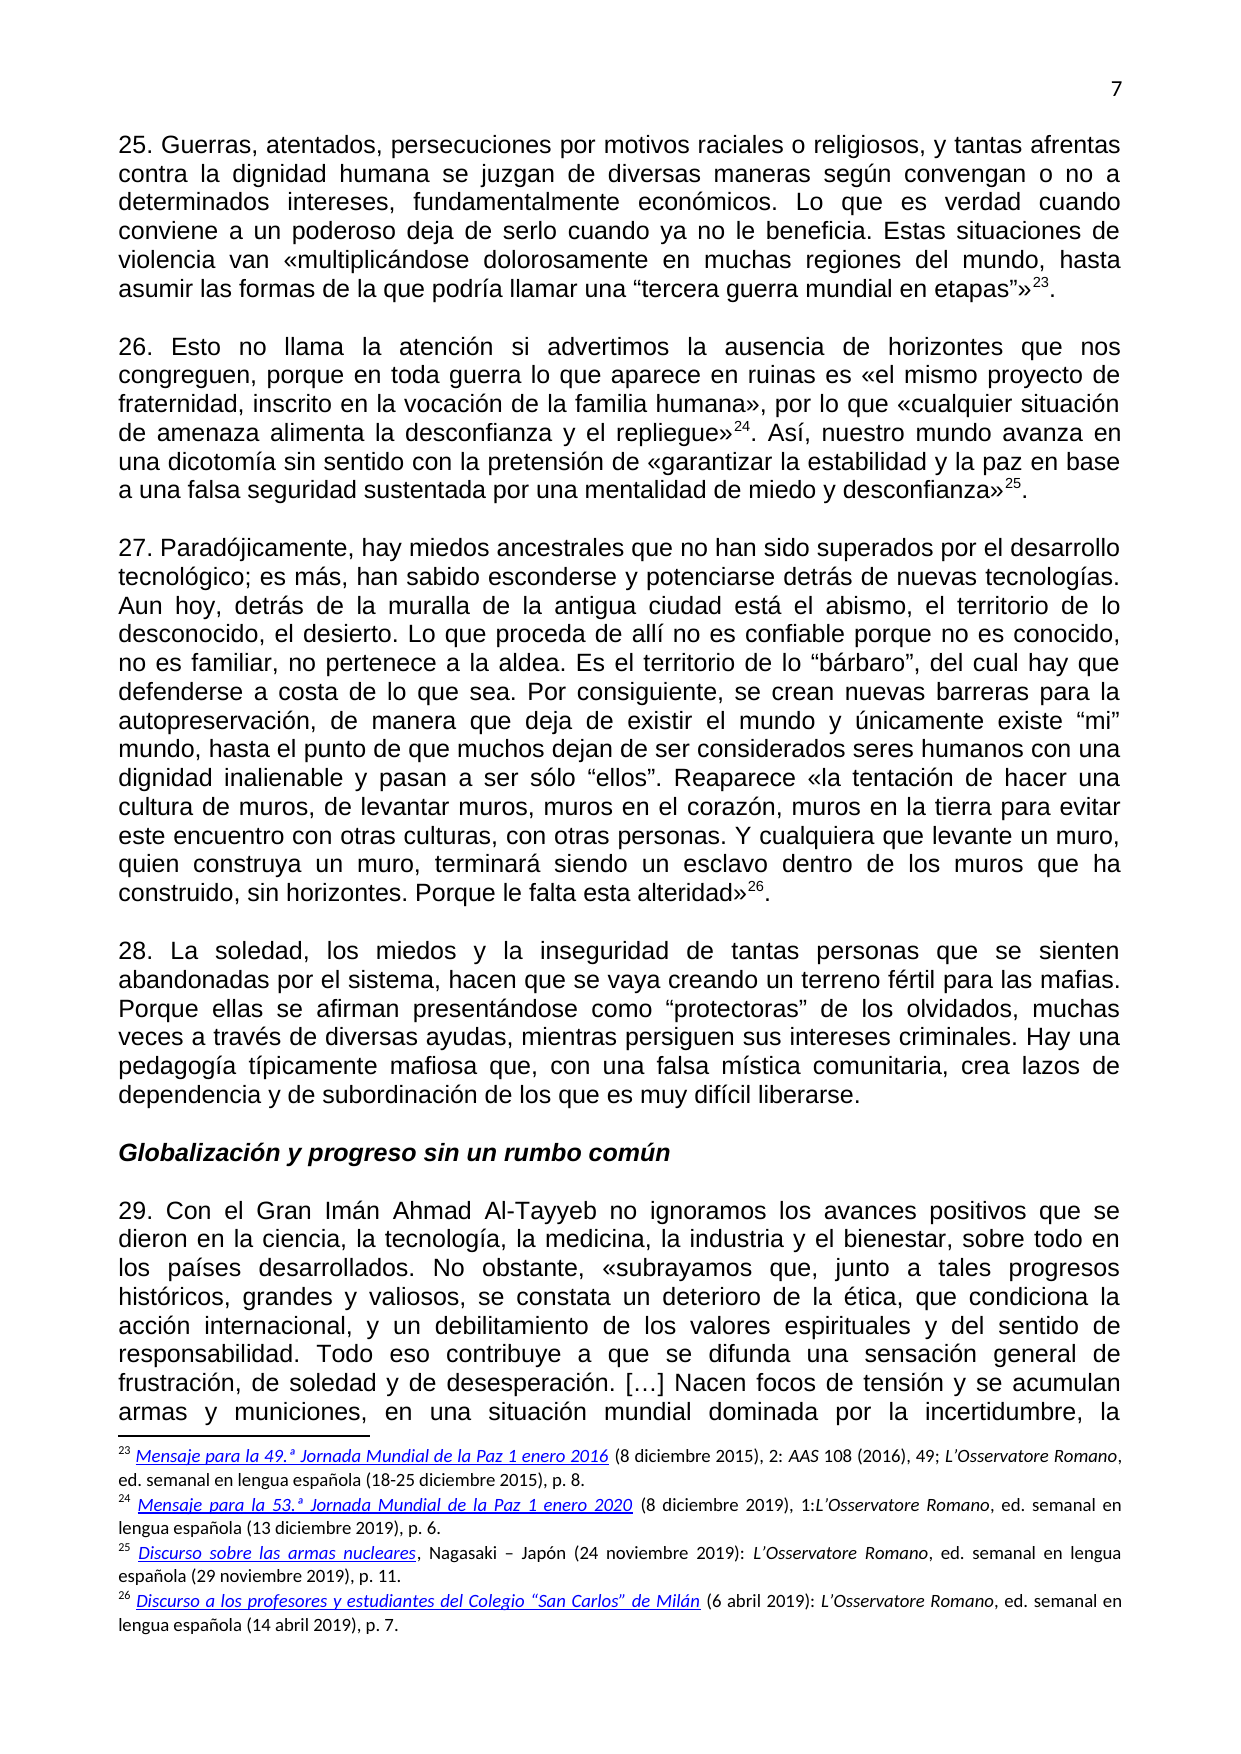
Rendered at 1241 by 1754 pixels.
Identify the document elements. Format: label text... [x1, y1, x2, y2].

text 25. Guerras, atentados, persecuciones por motivos raciales o religiosos, y tantas afrentas contra la dignidad humana se juzgan de diversas maneras según convengan o no a determinados intereses, fundamentalmente económicos. Lo que es verdad cuando conviene a un poderoso deja de serlo cuando ya no le beneficia. Estas situaciones de violencia van «multiplicándose dolorosamente en muchas regiones del mundo, hasta asumir las formas de la que podría llamar una “tercera guerra mundial en etapas”». [118, 130, 1122, 302]
text 27. Paradójicamente, hay miedos ancestrales que no han sido superados por el desarrollo tecnológico; es más, han sabido esconderse y potenciarse detrás de nuevas tecnologías. Aun hoy, detrás de la muralla de la antigua ciudad está el abismo, el territorio de lo desconocido, el desierto. Lo que proceda de allí no es confiable porque no es conocido, no es familiar, no pertenece a la aldea. Es el territorio de lo “bárbaro”, del cual hay que defenderse a costa de lo que sea. Por consiguiente, se crean nuevas barreras para la autopreservación, de manera que deja de existir el mundo y únicamente existe “mi” mundo, hasta el punto de que muchos dejan de ser considerados seres humanos con una dignidad inalienable y pasan a ser sólo “ellos”. Reaparece «la tentación de hacer una cultura de muros, de levantar muros, muros en el corazón, muros en la tierra para evitar este encuentro con otras culturas, con otras personas. Y cualquiera que levante un muro, quien construya un muro, terminará siendo un esclavo dentro de los muros que ha construido, sin horizontes. Porque le falta esta alteridad». [118, 533, 1122, 907]
text Globalización y progreso sin un rumbo común [118, 1138, 1122, 1166]
text 28. La soledad, los miedos y la inseguridad de tantas personas que se sienten abandonadas por el sistema, hacen que se vaya creando un terreno fértil para las mafias. Porque ellas se afirman presentándose como “protectoras” de los olvidados, muchas veces a través de diversas ayudas, mientras persiguen sus intereses criminales. Hay una pedagogía típicamente mafiosa que, con una falsa mística comunitaria, crea lazos de dependencia y de subordinación de los que es muy difícil liberarse. [118, 936, 1122, 1108]
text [118, 1196, 1122, 1426]
text 26. Esto no llama la atención si advertimos la ausencia de horizontes que nos congreguen, porque en toda guerra lo que aparece en ruinas es «el mismo proyecto de fraternidad, inscrito en la vocación de la familia humana», por lo que «cualquier situación de amenaza alimenta la desconfianza y el repliegue». Así, nuestro mundo avanza en una dicotomía sin sentido con la pretensión de «garantizar la estabilidad y la paz en base a una falsa seguridad sustentada por una mentalidad de miedo y desconfianza». [118, 331, 1122, 504]
